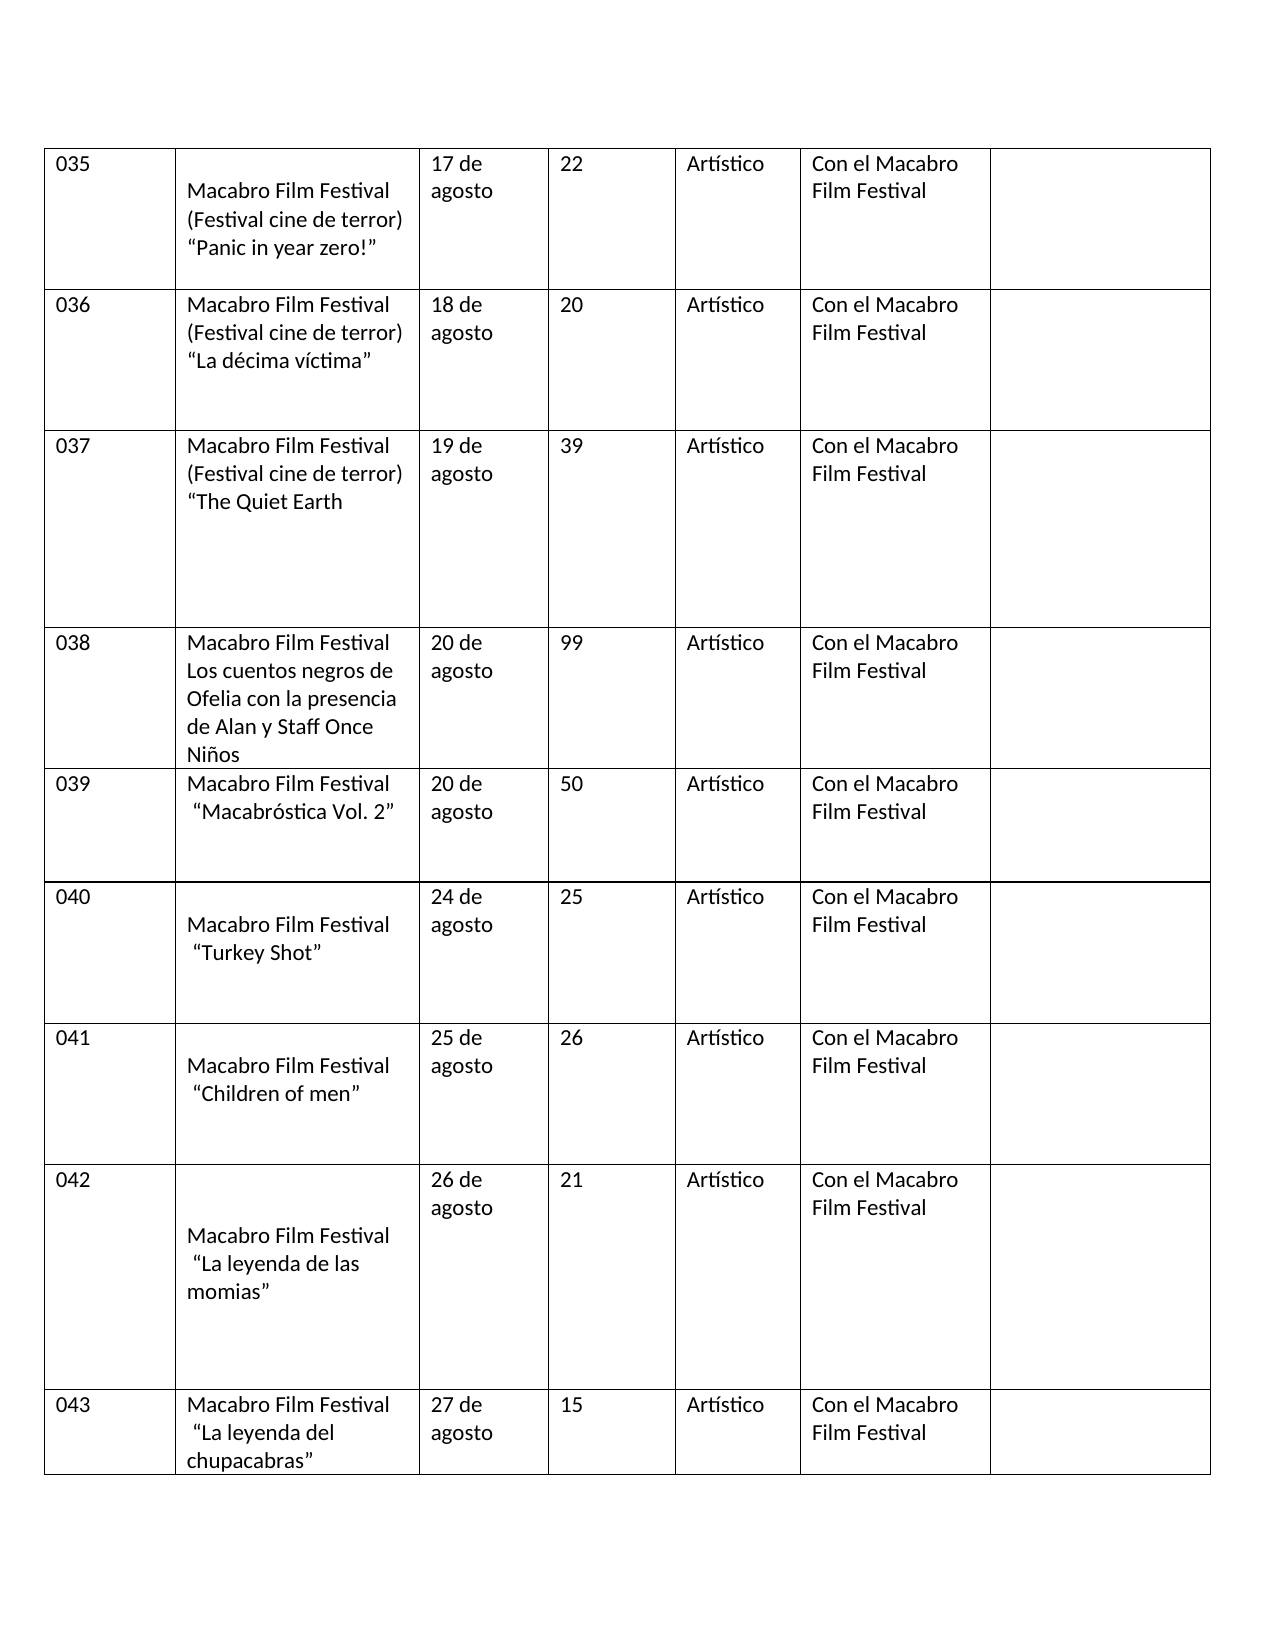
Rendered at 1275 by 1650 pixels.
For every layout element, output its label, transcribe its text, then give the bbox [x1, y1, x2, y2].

table_cell Con el Macabro Film Festival [801, 769, 990, 881]
table_cell 21 [549, 1165, 675, 1389]
table_cell 27 de agosto [420, 1390, 548, 1474]
table_cell 040 [45, 883, 175, 1022]
table_cell Macabro Film Festival “Turkey Shot” [176, 883, 419, 1022]
table_cell Artístico [676, 1390, 800, 1474]
table_cell 26 de agosto [420, 1165, 548, 1389]
table_cell Con el Macabro Film Festival [801, 149, 990, 289]
table_cell Macabro Film Festival (Festival cine de terror) “La décima víctima” [176, 290, 419, 430]
table_cell 50 [549, 769, 675, 881]
table_cell Macabro Film Festival “Children of men” [176, 1024, 419, 1164]
table_cell 17 de agosto [420, 149, 548, 289]
table_cell Artístico [676, 431, 800, 627]
table_cell [991, 1165, 1210, 1389]
table_cell 15 [549, 1390, 675, 1474]
table_cell 18 de agosto [420, 290, 548, 430]
table_cell [991, 1390, 1210, 1474]
table_cell Con el Macabro Film Festival [801, 431, 990, 627]
table_cell Macabro Film Festival “Macabróstica Vol. 2” [176, 769, 419, 881]
table_cell 25 [549, 883, 675, 1022]
table_cell Artístico [676, 149, 800, 289]
table_cell [991, 628, 1210, 768]
table_cell Macabro Film Festival “La leyenda de las momias” [176, 1165, 419, 1389]
table_cell [991, 431, 1210, 627]
table_cell Con el Macabro Film Festival [801, 290, 990, 430]
table_cell Macabro Film Festival (Festival cine de terror) “Panic in year zero!” [176, 149, 419, 289]
table_cell 038 [45, 628, 175, 768]
table_cell 99 [549, 628, 675, 768]
table_cell Artístico [676, 769, 800, 881]
table_cell 25 de agosto [420, 1024, 548, 1164]
table_cell 22 [549, 149, 675, 289]
table_cell 041 [45, 1024, 175, 1164]
table_cell 035 [45, 149, 175, 289]
table_cell [991, 1024, 1210, 1164]
table_cell Con el Macabro Film Festival [801, 1165, 990, 1389]
table_cell Artístico [676, 290, 800, 430]
table_cell 24 de agosto [420, 883, 548, 1022]
table_cell 037 [45, 431, 175, 627]
table_cell [991, 883, 1210, 1022]
table_cell Con el Macabro Film Festival [801, 1024, 990, 1164]
table_cell Artístico [676, 1024, 800, 1164]
table_cell Con el Macabro Film Festival [801, 628, 990, 768]
table_cell 20 de agosto [420, 628, 548, 768]
table_cell [991, 149, 1210, 289]
table_cell 039 [45, 769, 175, 881]
table_cell [991, 769, 1210, 881]
table_cell 26 [549, 1024, 675, 1164]
table_cell Artístico [676, 628, 800, 768]
table_cell 043 [45, 1390, 175, 1474]
table_cell Macabro Film Festival (Festival cine de terror) “The Quiet Earth [176, 431, 419, 627]
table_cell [176, 1390, 419, 1474]
table_cell 20 [549, 290, 675, 430]
table_cell 19 de agosto [420, 431, 548, 627]
table_cell Con el Macabro Film Festival [801, 883, 990, 1022]
table_cell Artístico [676, 1165, 800, 1389]
table_cell 20 de agosto [420, 769, 548, 881]
table_cell 39 [549, 431, 675, 627]
table_cell Artístico [676, 883, 800, 1022]
table_cell 042 [45, 1165, 175, 1389]
table_cell 036 [45, 290, 175, 430]
table_cell [991, 290, 1210, 430]
table_cell Macabro Film Festival Los cuentos negros de Ofelia con la presencia de Alan y Staff Once Niños [176, 628, 419, 768]
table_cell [801, 1390, 990, 1474]
